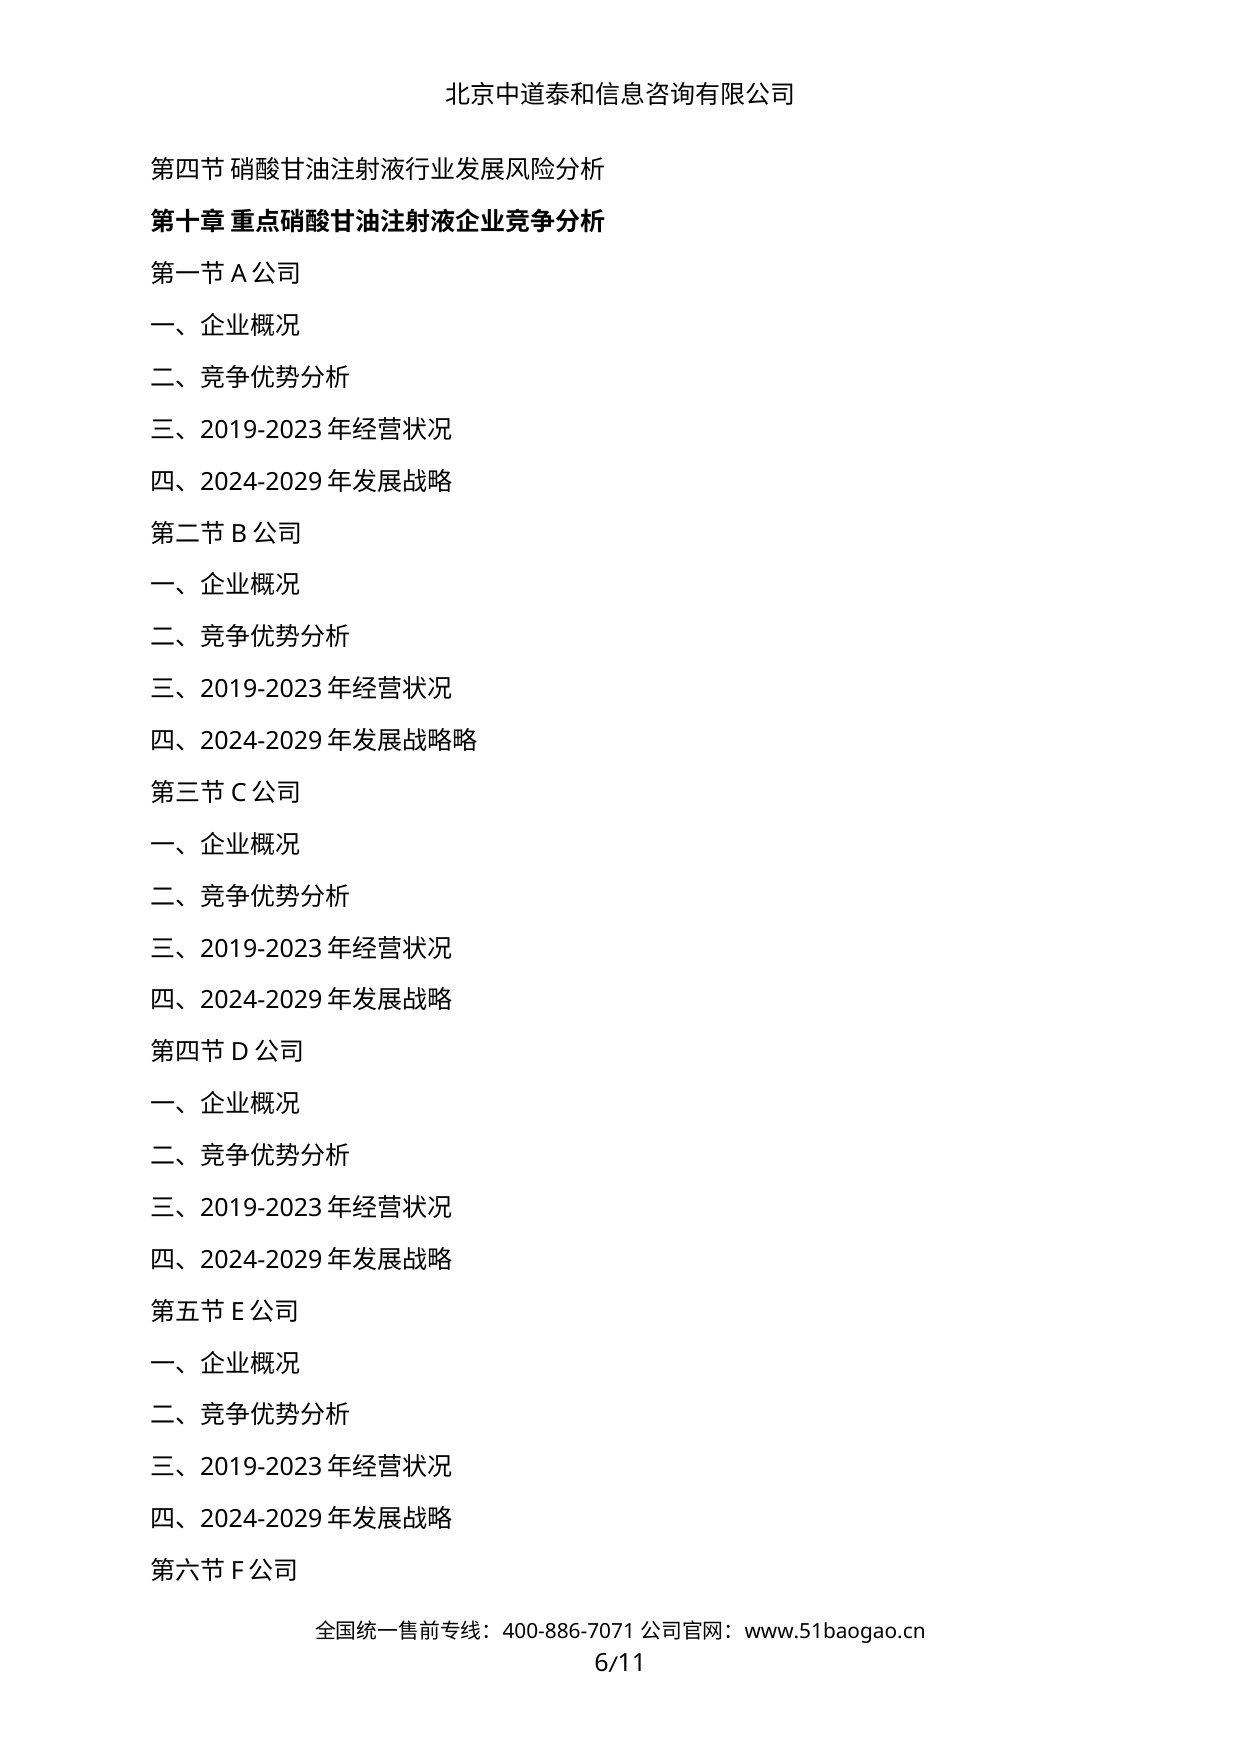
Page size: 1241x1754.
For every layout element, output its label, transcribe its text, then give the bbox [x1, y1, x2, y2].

text 三、2019-2023年经营状况 [150, 1187, 1090, 1224]
text 第十章 重点硝酸甘油注射液企业竞争分析 [150, 202, 1090, 238]
text 三、2019-2023年经营状况 [150, 669, 1090, 705]
text 四、2024-2029年发展战略 [150, 461, 1090, 497]
text 第二节 B公司 [150, 513, 1090, 549]
text 第一节 A公司 [150, 254, 1090, 290]
text 四、2024-2029年发展战略 [150, 980, 1090, 1016]
text 一、企业概况 [150, 565, 1090, 601]
text 四、2024-2029年发展战略 [150, 1239, 1090, 1276]
text 第四节 硝酸甘油注射液行业发展风险分析 [150, 150, 1090, 186]
text 二、竞争优势分析 [150, 617, 1090, 653]
text 二、竞争优势分析 [150, 876, 1090, 912]
text 第六节 F公司 [150, 1551, 1090, 1587]
text 三、2019-2023年经营状况 [150, 928, 1090, 964]
text 四、2024-2029年发展战略 [150, 1499, 1090, 1535]
text 第五节 E公司 [150, 1291, 1090, 1327]
text 四、2024-2029年发展战略略 [150, 721, 1090, 757]
text 二、竞争优势分析 [150, 1136, 1090, 1172]
text 二、竞争优势分析 [150, 357, 1090, 394]
text 一、企业概况 [150, 1343, 1090, 1379]
text 三、2019-2023年经营状况 [150, 409, 1090, 446]
text 一、企业概况 [150, 306, 1090, 342]
text 三、2019-2023年经营状况 [150, 1447, 1090, 1483]
text 第四节 D公司 [150, 1032, 1090, 1068]
text 一、企业概况 [150, 824, 1090, 861]
text 二、竞争优势分析 [150, 1395, 1090, 1431]
text 一、企业概况 [150, 1084, 1090, 1120]
text 第三节 C公司 [150, 772, 1090, 809]
